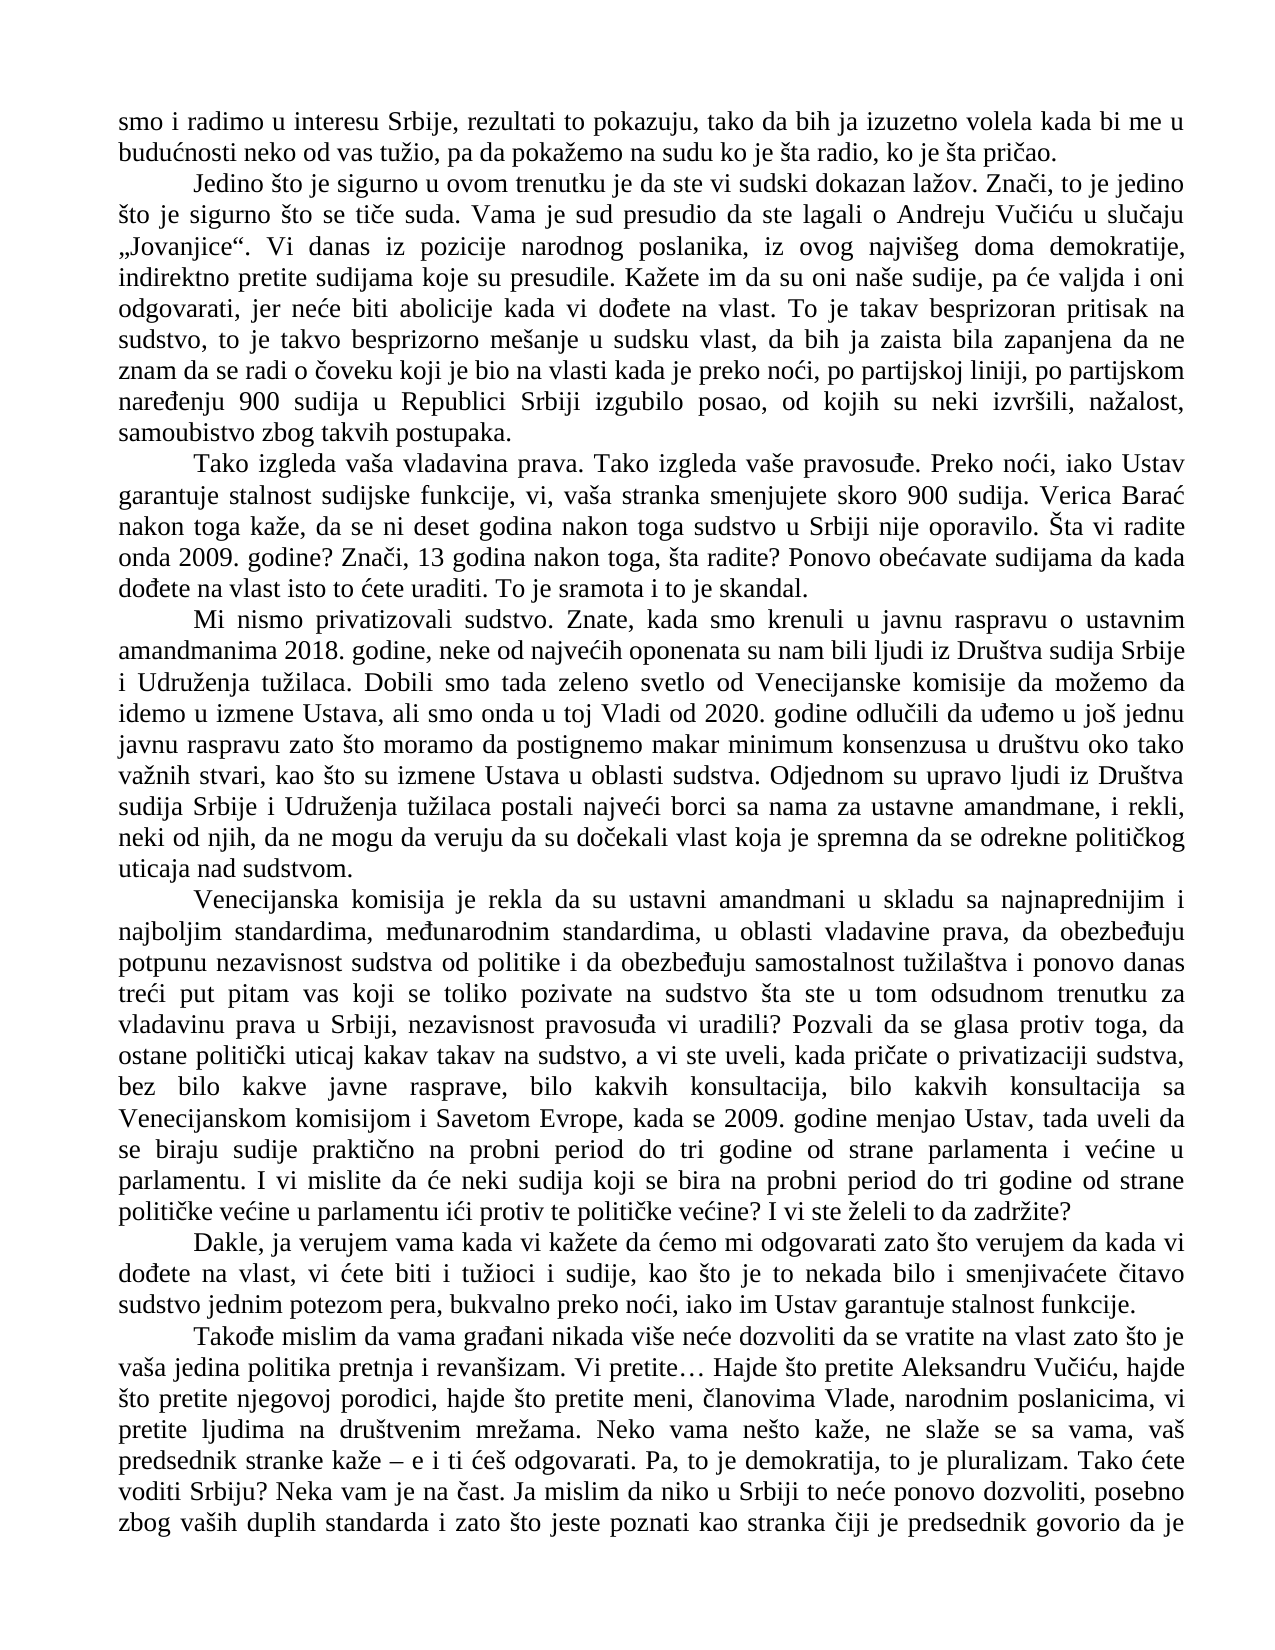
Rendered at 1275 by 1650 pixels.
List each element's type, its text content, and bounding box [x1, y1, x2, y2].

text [118, 105, 1186, 167]
text Venecijanska komisija je rekla da su ustavni amandmani u skladu sa najnaprednijim i najboljim standardima, međunarodnim standardima, u oblasti vladavine prava, da obezbeđuju potpunu nezavisnost sudstva od politike i da obezbeđuju samostalnost tužilaštva i ponovo danas treći put pitam vas koji se toliko pozivate na sudstvo šta ste u tom odsudnom trenutku za vladavinu prava u Srbiji, nezavisnost pravosuđa vi uradili? Pozvali da se glasa protiv toga, da ostane politički uticaj kakav takav na sudstvo, a vi ste uveli, kada pričate o privatizaciji sudstva, bez bilo kakve javne rasprave, bilo kakvih konsultacija, bilo kakvih konsultacija sa Venecijanskom komisijom i Savetom Evrope, kada se 2009. godine menjao Ustav, tada uveli da se biraju sudije praktično na probni period do tri godine od strane parlamenta i većine u parlamentu. I vi mislite da će neki sudija koji se bira na probni period do tri godine od strane političke većine u parlamentu ići protiv te političke većine? I vi ste želeli to da zadržite? [118, 884, 1186, 1226]
text Tako izgleda vaša vladavina prava. Tako izgleda vaše pravosuđe. Preko noći, iako Ustav garantuje stalnost sudijske funkcije, vi, vaša stranka smenjujete skoro 900 sudija. Verica Barać nakon toga kaže, da se ni deset godina nakon toga sudstvo u Srbiji nije oporavilo. Šta vi radite onda 2009. godine? Znači, 13 godina nakon toga, šta radite? Ponovo obećavate sudijama da kada dođete na vlast isto to ćete uraditi. To je sramota i to je skandal. [118, 448, 1186, 603]
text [118, 1320, 1186, 1538]
text Jedino što je sigurno u ovom trenutku je da ste vi sudski dokazan lažov. Znači, to je jedino što je sigurno što se tiče suda. Vama je sud presudio da ste lagali o Andreju Vučiću u slučaju „Jovanjice“. Vi danas iz pozicije narodnog poslanika, iz ovog najvišeg doma demokratije, indirektno pretite sudijama koje su presudile. Kažete im da su oni naše sudije, pa će valjda i oni odgovarati, jer neće biti abolicije kada vi dođete na vlast. To je takav besprizoran pritisak na sudstvo, to je takvo besprizorno mešanje u sudsku vlast, da bih ja zaista bila zapanjena da ne znam da se radi o čoveku koji je bio na vlasti kada je preko noći, po partijskoj liniji, po partijskom naređenju 900 sudija u Republici Srbiji izgubilo posao, od kojih su neki izvršili, nažalost, samoubistvo zbog takvih postupaka. [118, 167, 1186, 448]
text Dakle, ja verujem vama kada vi kažete da ćemo mi odgovarati zato što verujem da kada vi dođete na vlast, vi ćete biti i tužioci i sudije, kao što je to nekada bilo i smenjivaćete čitavo sudstvo jednim potezom pera, bukvalno preko noći, iako im Ustav garantuje stalnost funkcije. [118, 1226, 1186, 1320]
text Mi nismo privatizovali sudstvo. Znate, kada smo krenuli u javnu raspravu o ustavnim amandmanima 2018. godine, neke od najvećih oponenata su nam bili ljudi iz Društva sudija Srbije i Udruženja tužilaca. Dobili smo tada zeleno svetlo od Venecijanske komisije da možemo da idemo u izmene Ustava, ali smo onda u toj Vladi od 2020. godine odlučili da uđemo u još jednu javnu raspravu zato što moramo da postignemo makar minimum konsenzusa u društvu oko tako važnih stvari, kao što su izmene Ustava u oblasti sudstva. Odjednom su upravo ljudi iz Društva sudija Srbije i Udruženja tužilaca postali najveći borci sa nama za ustavne amandmane, i rekli, neki od njih, da ne mogu da veruju da su dočekali vlast koja je spremna da se odrekne političkog uticaja nad sudstvom. [118, 603, 1186, 884]
